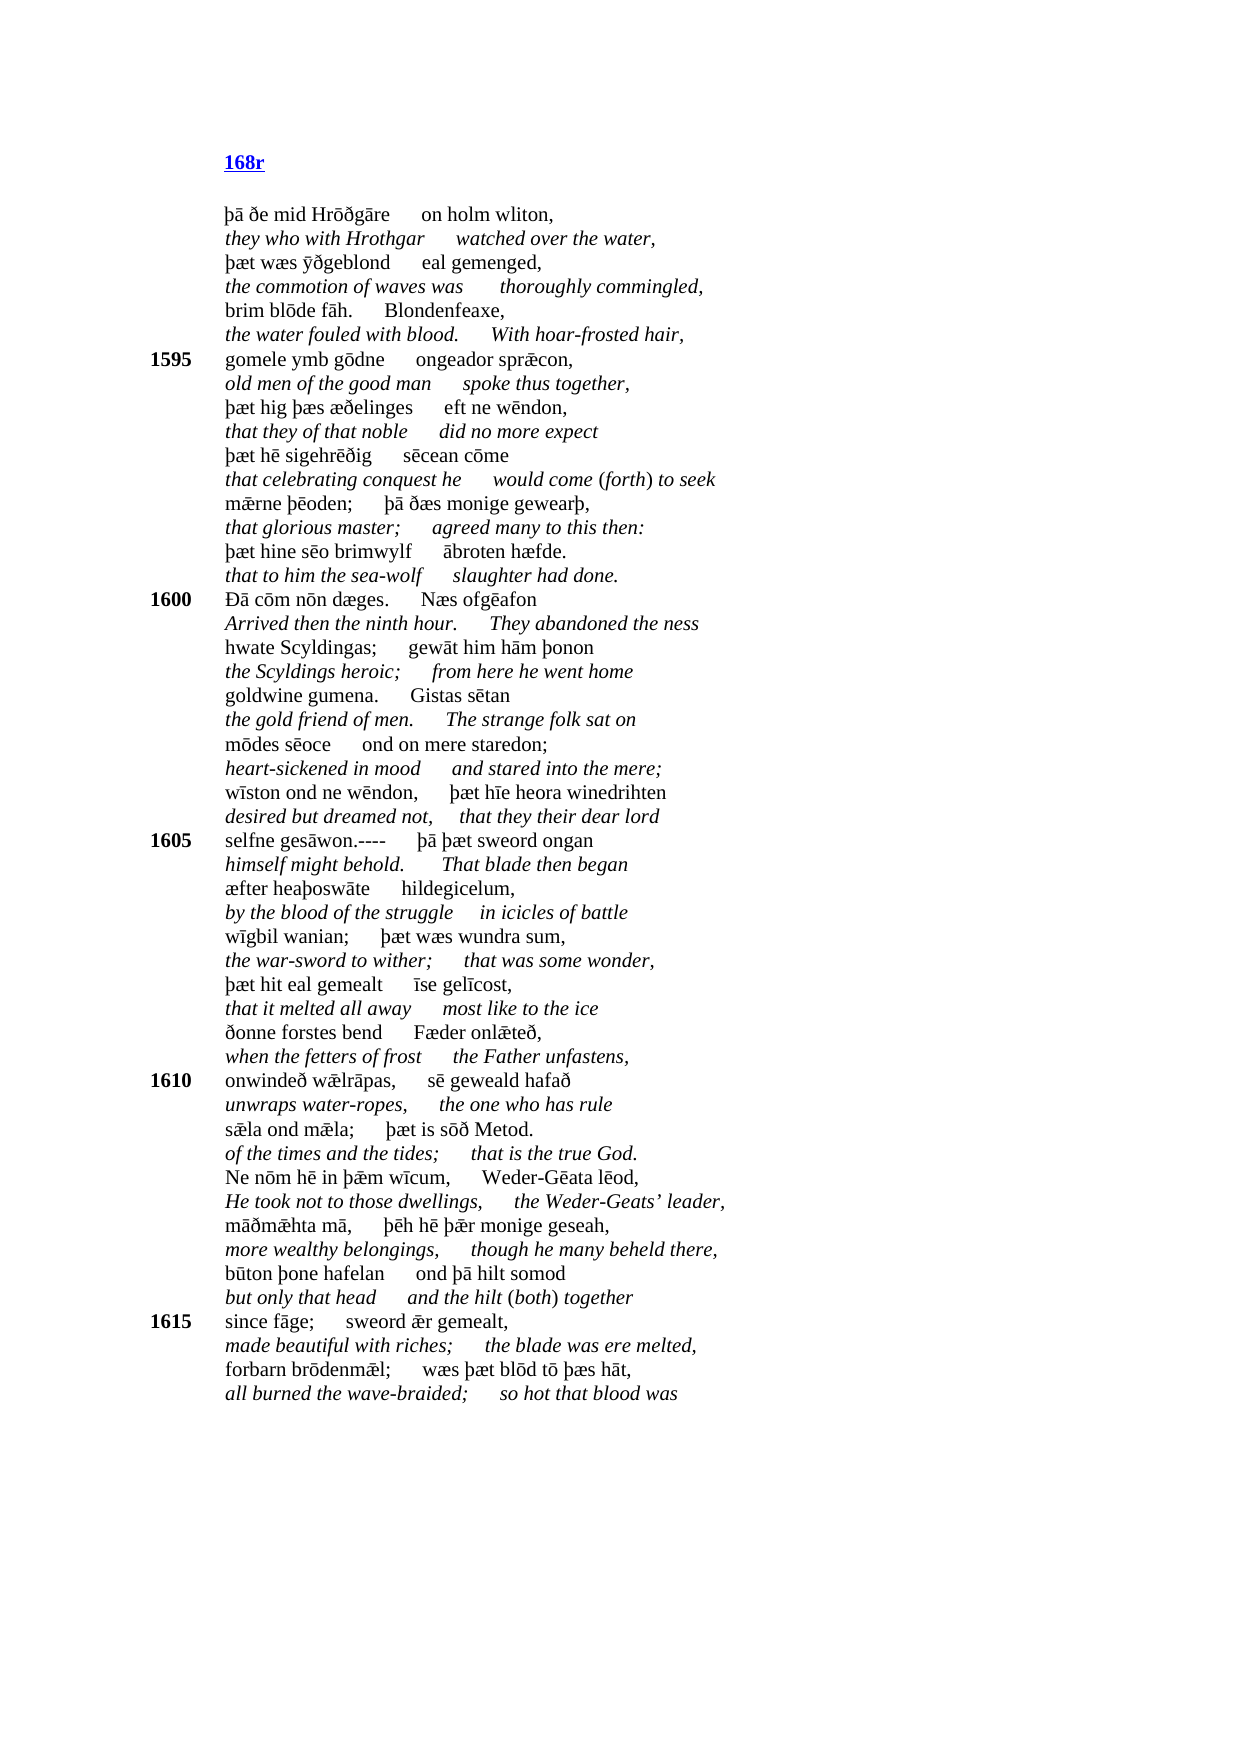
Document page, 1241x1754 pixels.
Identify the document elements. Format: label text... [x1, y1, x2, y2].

text þæt wæs ȳðgeblond eal gemenged, [225, 250, 1090, 274]
text old men of the good man spoke thus together, [225, 371, 1090, 394]
text 168r [224, 150, 1090, 174]
text þæt hig þæs æðelinges eft ne wēndon, [225, 394, 1090, 419]
text brim blōde fāh. Blondenfeaxe, [225, 298, 1090, 322]
text himself might behold. That blade then began [225, 852, 1090, 876]
text mōdes sēoce ond on mere staredon; [225, 731, 1090, 756]
text that celebrating conquest he would come (forth) to seek [225, 467, 1090, 491]
text þā ðe mid Hrōðgāre on holm wliton, [224, 202, 1090, 226]
text heart-sickened in mood and stared into the mere; [225, 756, 1090, 779]
text mǣrne þēoden; þā ðæs monige gewearþ, [225, 491, 1090, 515]
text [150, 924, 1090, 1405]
text by the blood of the struggle in icicles of battle [225, 900, 1090, 924]
text that glorious master; agreed many to this then: [225, 515, 1090, 539]
text 1600 Ðā cōm nōn dæges. Næs ofgēafon [150, 587, 1090, 611]
text the water fouled with blood. With hoar-frosted hair, [225, 322, 1090, 346]
text hwate Scyldingas; gewāt him hām þonon [225, 635, 1090, 659]
text 1595 gomele ymb gōdne ongeador sprǣcon, [150, 346, 1090, 371]
text wīston ond ne wēndon, þæt hīe heora winedrihten [225, 779, 1090, 804]
text Arrived then the ninth hour. They abandoned the ness [225, 611, 1090, 635]
text that they of that noble did no more expect [225, 419, 1090, 443]
text 1605 selfne gesāwon.---- þā þæt sweord ongan [150, 828, 1090, 852]
text þæt hē sigehrēðig sēcean cōme [225, 443, 1090, 467]
text goldwine gumena. Gistas sētan [225, 683, 1090, 707]
text æfter heaþoswāte hildegicelum, [225, 876, 1090, 900]
text the commotion of waves was thoroughly commingled, [225, 274, 1090, 298]
text the gold friend of men. The strange folk sat on [225, 707, 1090, 731]
text that to him the sea-wolf slaughter had done. [225, 563, 1090, 587]
text þæt hine sēo brimwylf ābroten hæfde. [225, 539, 1090, 563]
text desired but dreamed not, that they their dear lord [225, 804, 1090, 828]
text the Scyldings heroic; from here he went home [225, 659, 1090, 683]
text they who with Hrothgar watched over the water, [225, 226, 1090, 250]
